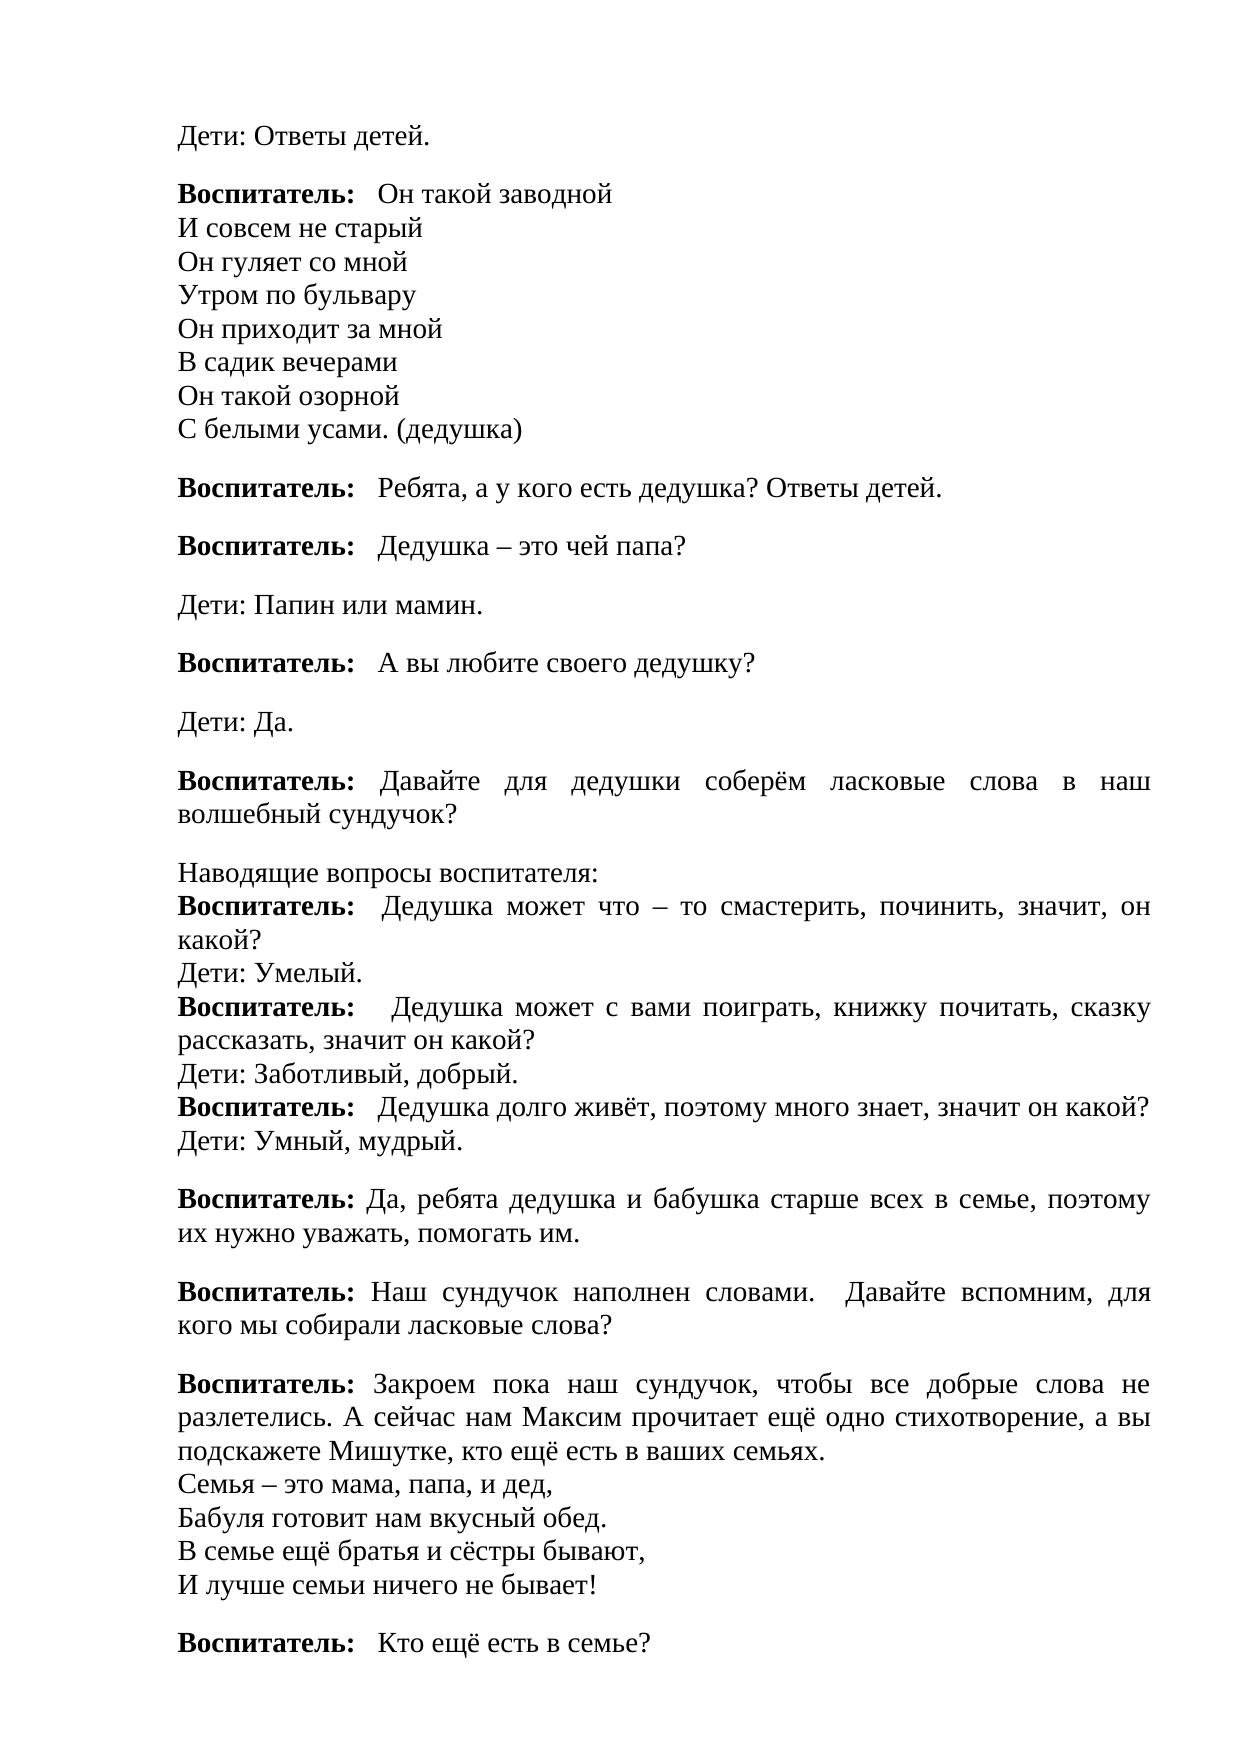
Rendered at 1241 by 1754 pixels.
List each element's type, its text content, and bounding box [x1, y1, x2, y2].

text Дети: Да. [177, 704, 1152, 738]
text Дети: Умелый. [177, 955, 1152, 989]
text Воспитатель: Дедушка может что – то смастерить, починить, значит, он какой? [177, 888, 1152, 955]
text Он приходит за мной [177, 311, 1152, 344]
text Воспитатель: Дедушка долго живёт, поэтому много знает, значит он какой? [177, 1089, 1152, 1123]
text Воспитатель: Он такой заводной [177, 177, 1152, 210]
text В садик вечерами [177, 344, 1152, 378]
text Утром по бульвару [177, 277, 1152, 311]
text С белыми усами. (дедушка) [177, 411, 1152, 445]
text Воспитатель: Наш сундучок наполнен словами. Давайте вспомним, для кого мы собирали ласковые слова? [177, 1274, 1152, 1341]
text Он гуляет со мной [177, 244, 1152, 277]
text Воспитатель: А вы любите своего дедушку? [177, 646, 1152, 679]
text Воспитатель: Да, ребята дедушка и бабушка старше всех в семье, поэтому их нужно уважать, помогать им. [177, 1182, 1152, 1249]
text Воспитатель: Давайте для дедушки соберём ласковые слова в наш волшебный сундучок? [177, 763, 1152, 830]
text Воспитатель: Закроем пока наш сундучок, чтобы все добрые слова не разлетелись. А сейчас нам Максим прочитает ещё одно стихотворение, а вы подскажете Мишутке, кто ещё есть в ваших семьях. [177, 1366, 1152, 1466]
text Дети: Заботливый, добрый. [177, 1056, 1152, 1089]
text Бабуля готовит нам вкусный обед. [177, 1500, 1152, 1533]
text Семья – это мама, папа, и дед, [177, 1466, 1152, 1500]
text Дети: Ответы детей. [177, 118, 1152, 152]
text Воспитатель: Дедушка – это чей папа? [177, 528, 1152, 562]
text В семье ещё братья и сёстры бывают, [177, 1533, 1152, 1567]
text Дети: Папин или мамин. [177, 587, 1152, 621]
text Дети: Умный, мудрый. [177, 1123, 1152, 1157]
text Воспитатель: Кто ещё есть в семье? [177, 1626, 1152, 1659]
text И совсем не старый [177, 210, 1152, 244]
text Воспитатель: Ребята, а у кого есть дедушка? Ответы детей. [177, 470, 1152, 503]
text И лучше семьи ничего не бывает! [177, 1567, 1152, 1601]
text Наводящие вопросы воспитателя: [177, 855, 1152, 888]
text Воспитатель: Дедушка может с вами поиграть, книжку почитать, сказку рассказать, значит он какой? [177, 989, 1152, 1056]
text Он такой озорной [177, 378, 1152, 411]
